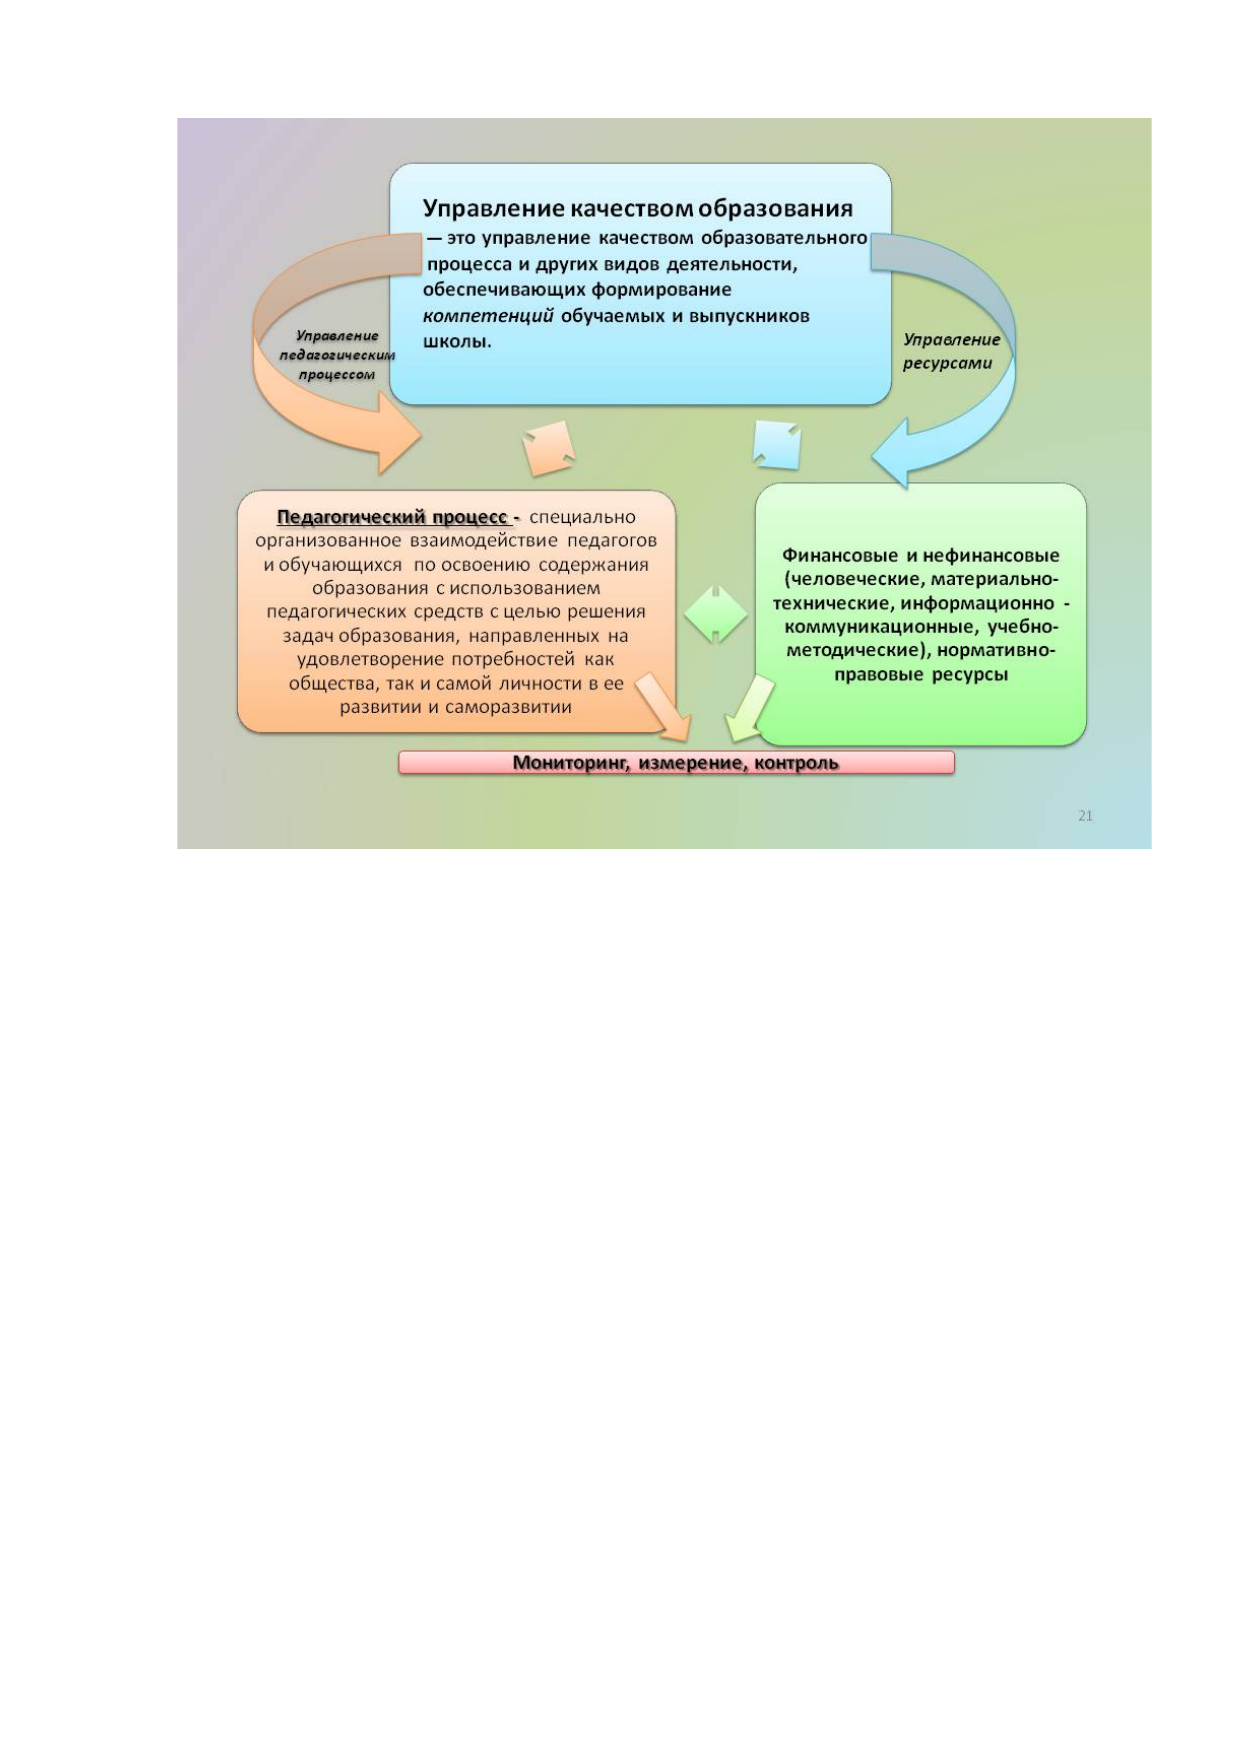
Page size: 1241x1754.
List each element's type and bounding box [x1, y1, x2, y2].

picture [177, 118, 1152, 849]
